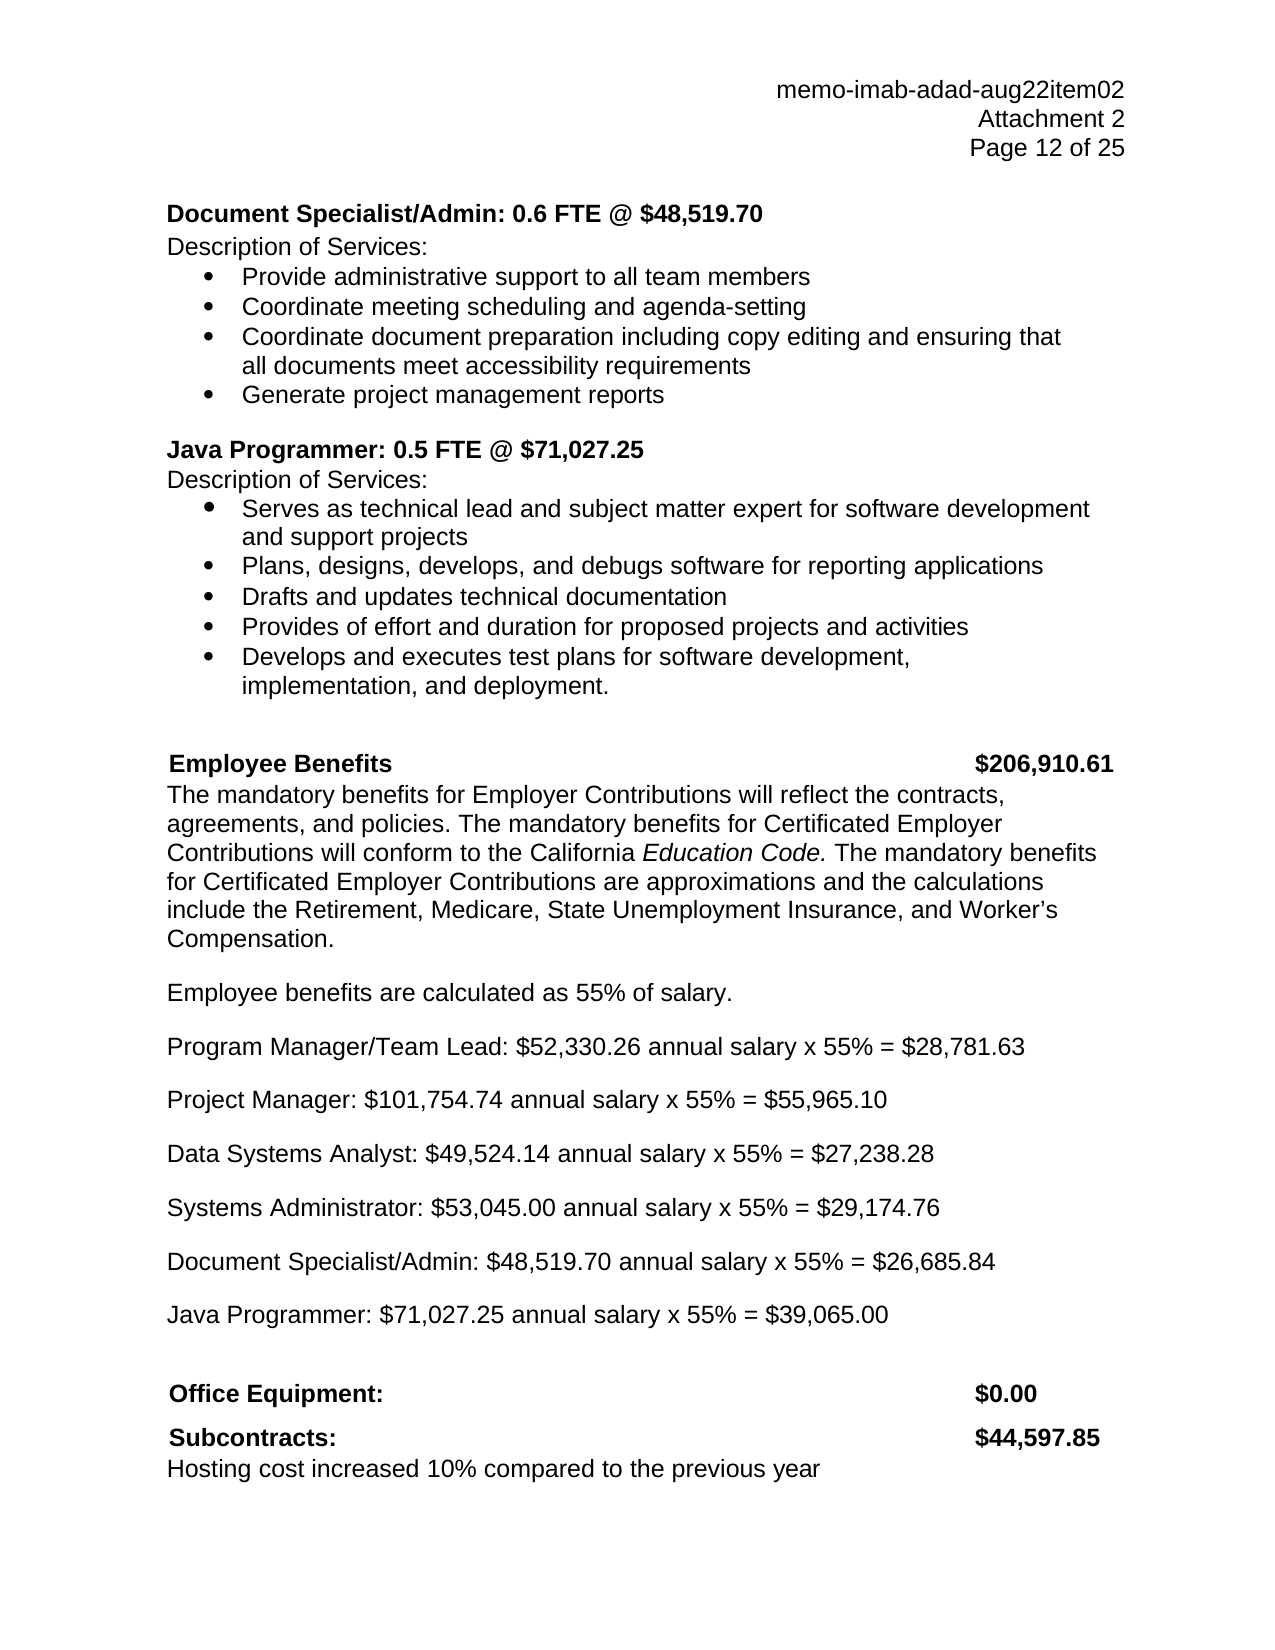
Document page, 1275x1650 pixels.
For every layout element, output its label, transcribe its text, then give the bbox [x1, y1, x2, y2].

text Document Specialist/Admin: 0.6 FTE @ $48,519.70 [166, 199, 1125, 227]
text Program Manager/Team Lead: $52,330.26 annual salary x 55% = $28,781.63 [167, 1032, 1125, 1061]
subtitle Subcontracts: $44,597.85 [169, 1423, 1125, 1452]
text Hosting cost increased 10% compared to the previous year [167, 1454, 1125, 1483]
text Employee benefits are calculated as 55% of salary. [167, 978, 1125, 1007]
list Develops and executes test plans for software development, implementation, and deployment. [204, 642, 1062, 699]
list Generate project management reports [204, 379, 1125, 410]
list Plans, designs, develops, and debugs software for reporting applications [204, 551, 1125, 581]
text Java Programmer: 0.5 FTE @ $71,027.25 [166, 435, 1125, 463]
list Coordinate meeting scheduling and agenda-setting [204, 291, 1125, 322]
text Java Programmer: $71,027.25 annual salary x 55% = $39,065.00 [167, 1301, 1125, 1329]
list Serves as technical lead and subject matter expert for software development and support projects [204, 494, 1107, 551]
list Provides of effort and duration for proposed projects and activities [204, 611, 1125, 642]
list Drafts and updates technical documentation [204, 581, 1125, 611]
text Systems Administrator: $53,045.00 annual salary x 55% = $29,174.76 [167, 1193, 1125, 1222]
text Description of Services: [167, 466, 1125, 494]
list Coordinate document preparation including copy editing and ensuring that all documents meet accessibility requirements [204, 322, 1061, 379]
text Document Specialist/Admin: $48,519.70 annual salary x 55% = $26,685.84 [167, 1247, 1125, 1276]
subtitle Employee Benefits $206,910.61 [169, 749, 1125, 778]
subtitle Office Equipment: $0.00 [169, 1379, 1125, 1408]
text Project Manager: $101,754.74 annual salary x 55% = $55,965.10 [167, 1086, 1125, 1114]
text Description of Services: [167, 232, 1125, 261]
text Data Systems Analyst: $49,524.14 annual salary x 55% = $27,238.28 [167, 1139, 1125, 1168]
list Provide administrative support to all team members [204, 261, 1125, 291]
text The mandatory benefits for Employer Contributions will reflect the contracts, agreements, and policies. The mandatory benefits for Certificated Employer Contributions will conform to the California Education Code. The mandatory benefits for Certificated Employer Contributions are approximations and the calculations include the Retirement, Medicare, State Unemployment Insurance, and Worker’s Compensation. [167, 781, 1112, 953]
